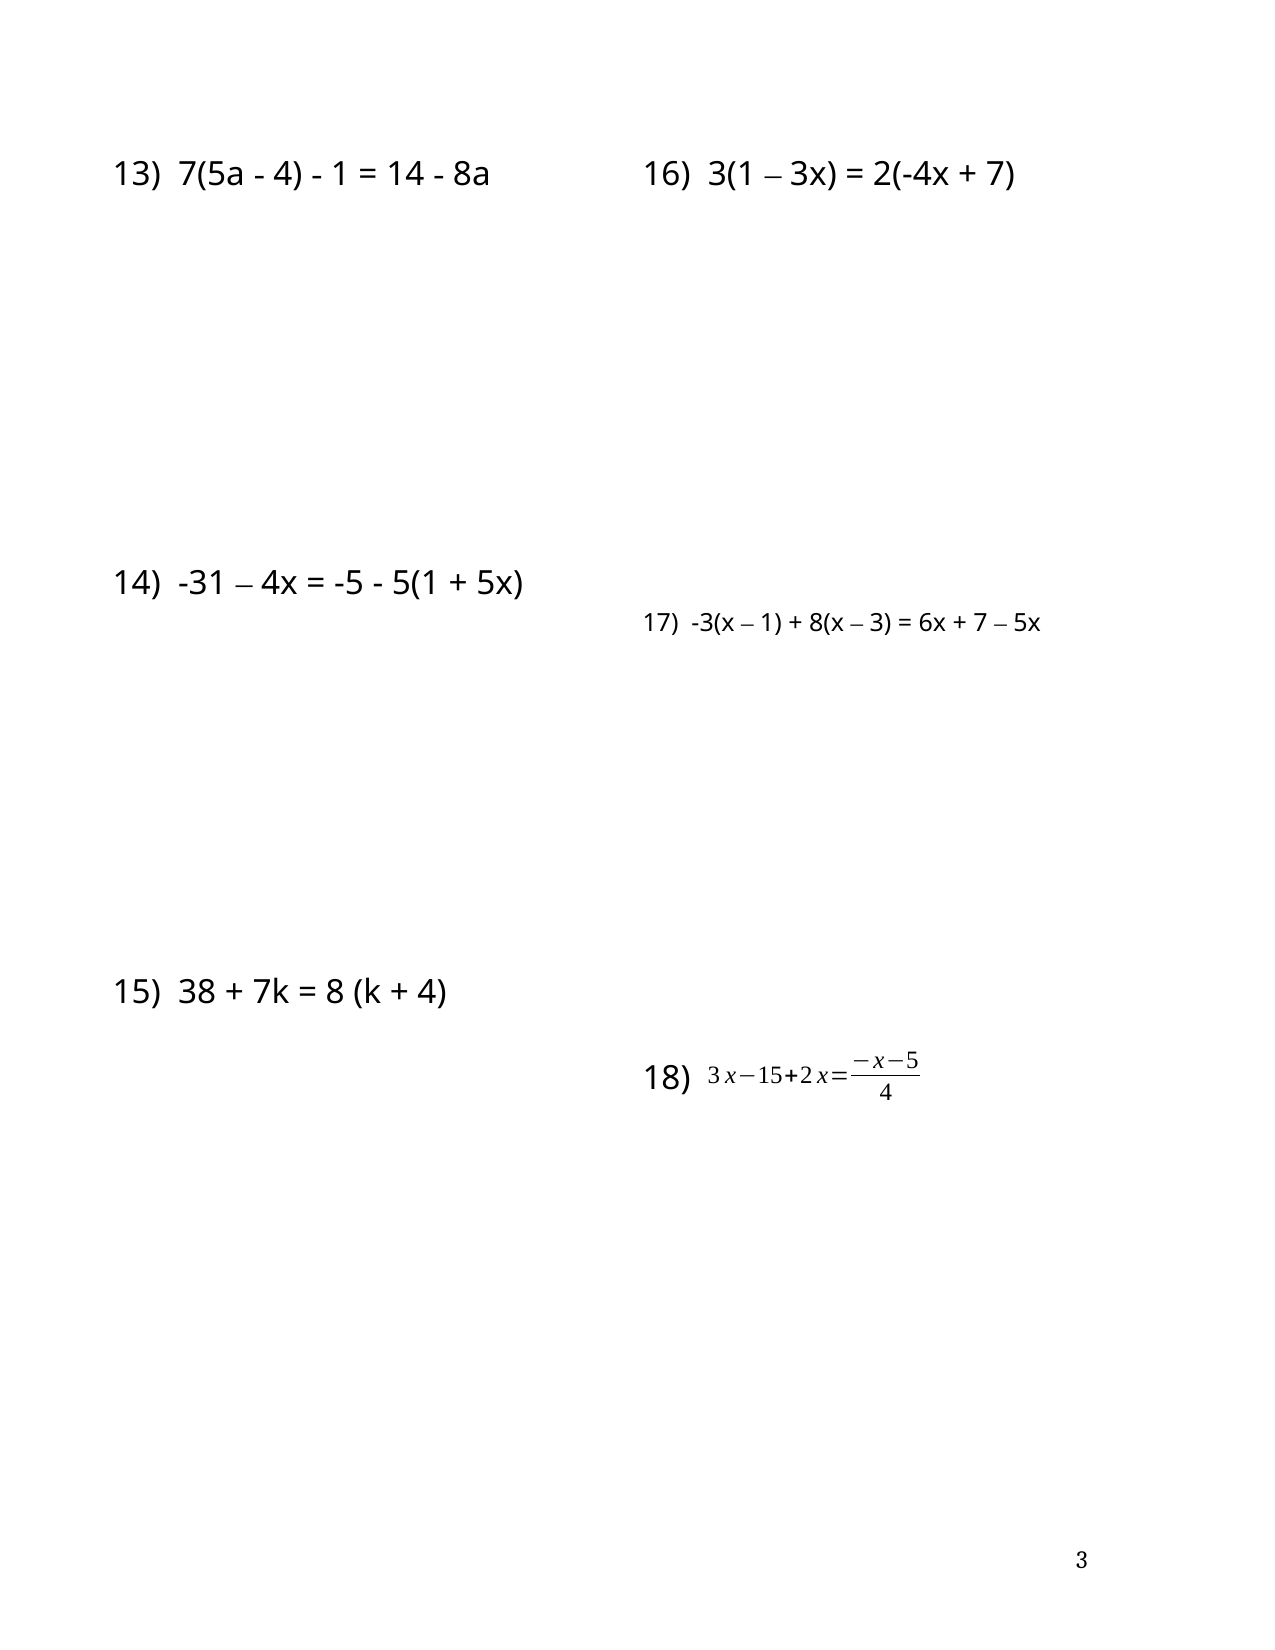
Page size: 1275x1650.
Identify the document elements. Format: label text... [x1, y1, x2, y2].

text 13) 7(5a - 4) - 1 = 14 - 8a [94, 150, 558, 195]
text 14) -31 – 4x = -5 - 5(1 + 5x) [94, 559, 558, 604]
text 17) -3(x – 1) + 8(x – 3) = 6x + 7 – 5x [637, 604, 1087, 638]
text 16) 3(1 – 3x) = 2(-4x + 7) [637, 150, 1087, 195]
text 18) [637, 1047, 1087, 1106]
text 15) 38 + 7k = 8 (k + 4) [94, 967, 558, 1013]
